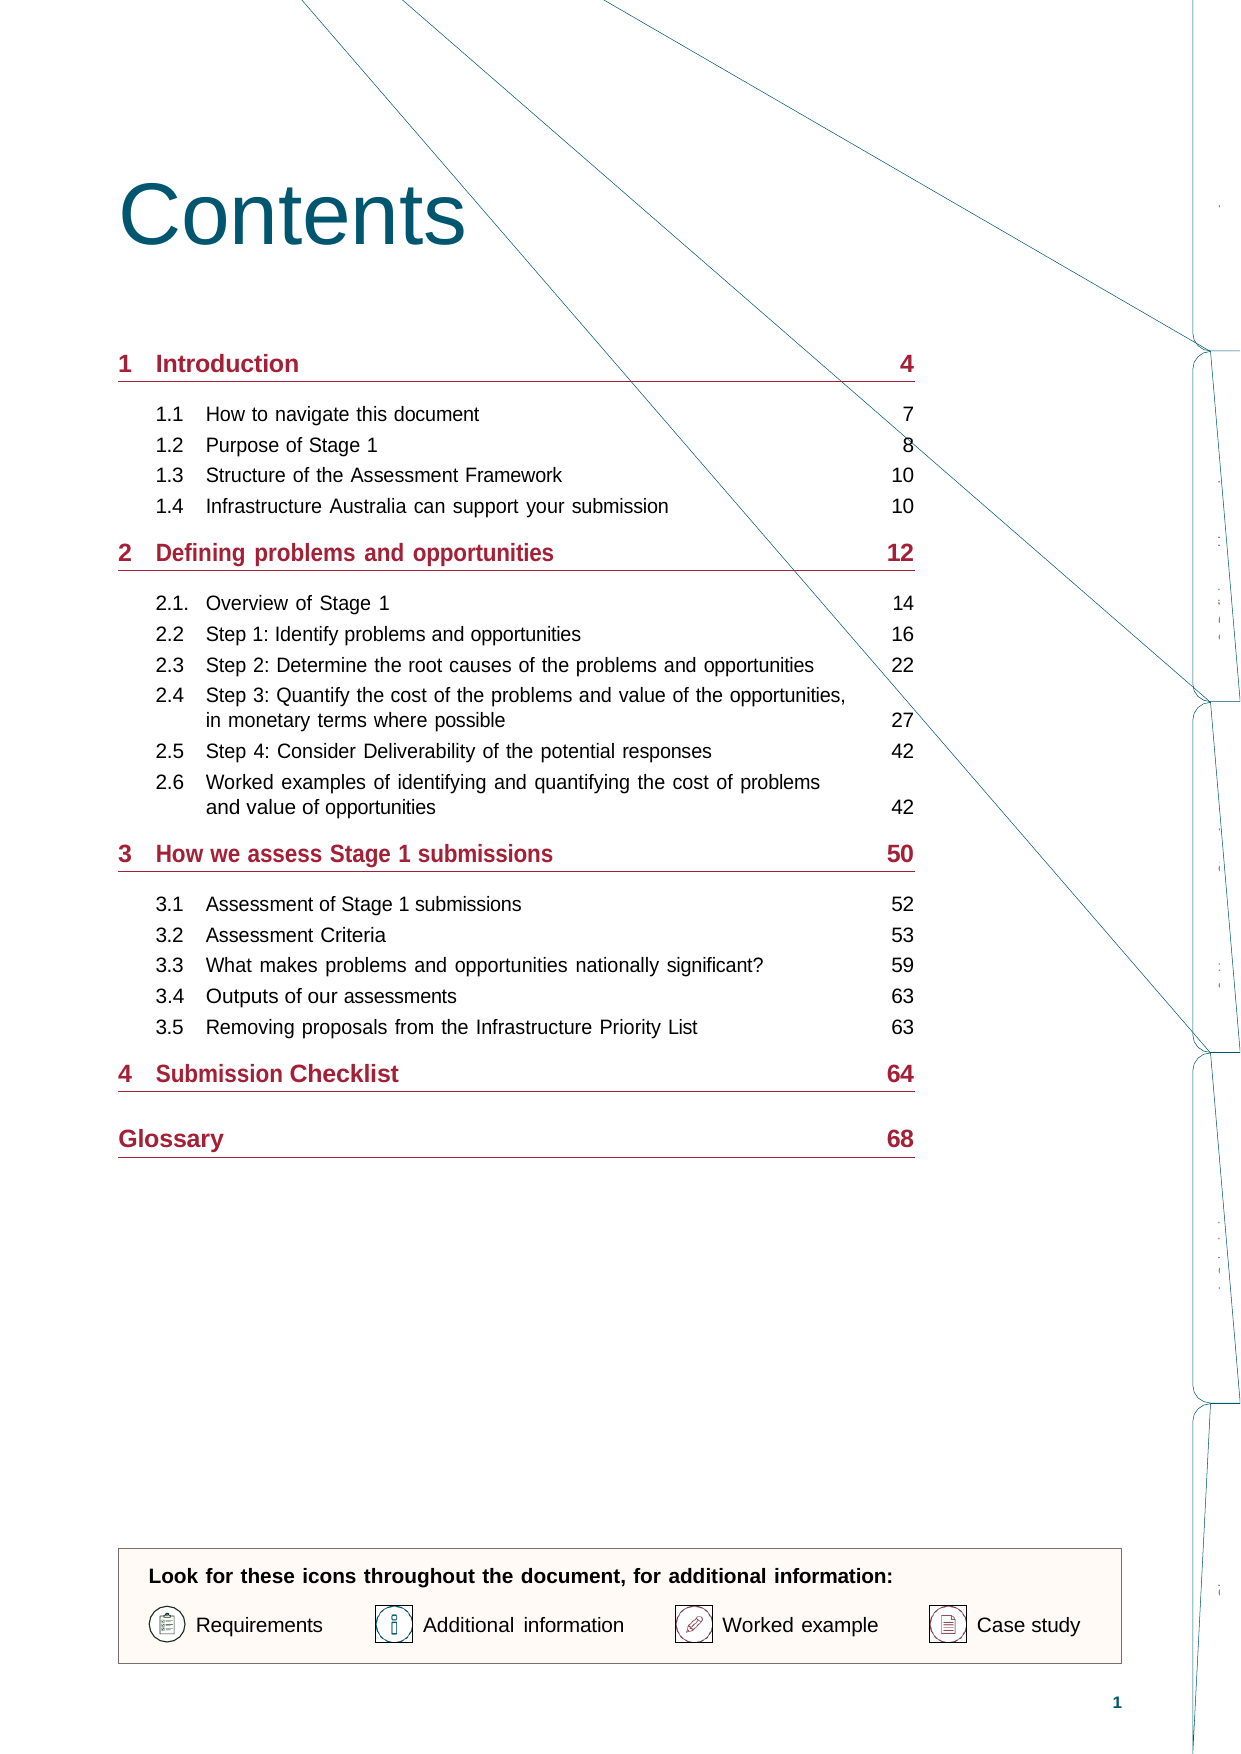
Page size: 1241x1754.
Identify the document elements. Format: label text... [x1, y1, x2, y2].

picture [603, 0, 885, 162]
picture [1210, 1054, 1241, 1402]
picture [676, 1606, 712, 1642]
picture [930, 1606, 966, 1642]
picture [631, 382, 795, 570]
picture [528, 263, 631, 381]
picture [376, 1606, 412, 1642]
picture [794, 571, 1211, 1734]
picture [1210, 703, 1241, 1051]
picture [704, 263, 842, 381]
subtitle Contents [118, 162, 1240, 263]
picture [911, 263, 1241, 702]
picture [841, 382, 907, 438]
picture [402, 0, 590, 162]
picture [301, 0, 442, 162]
